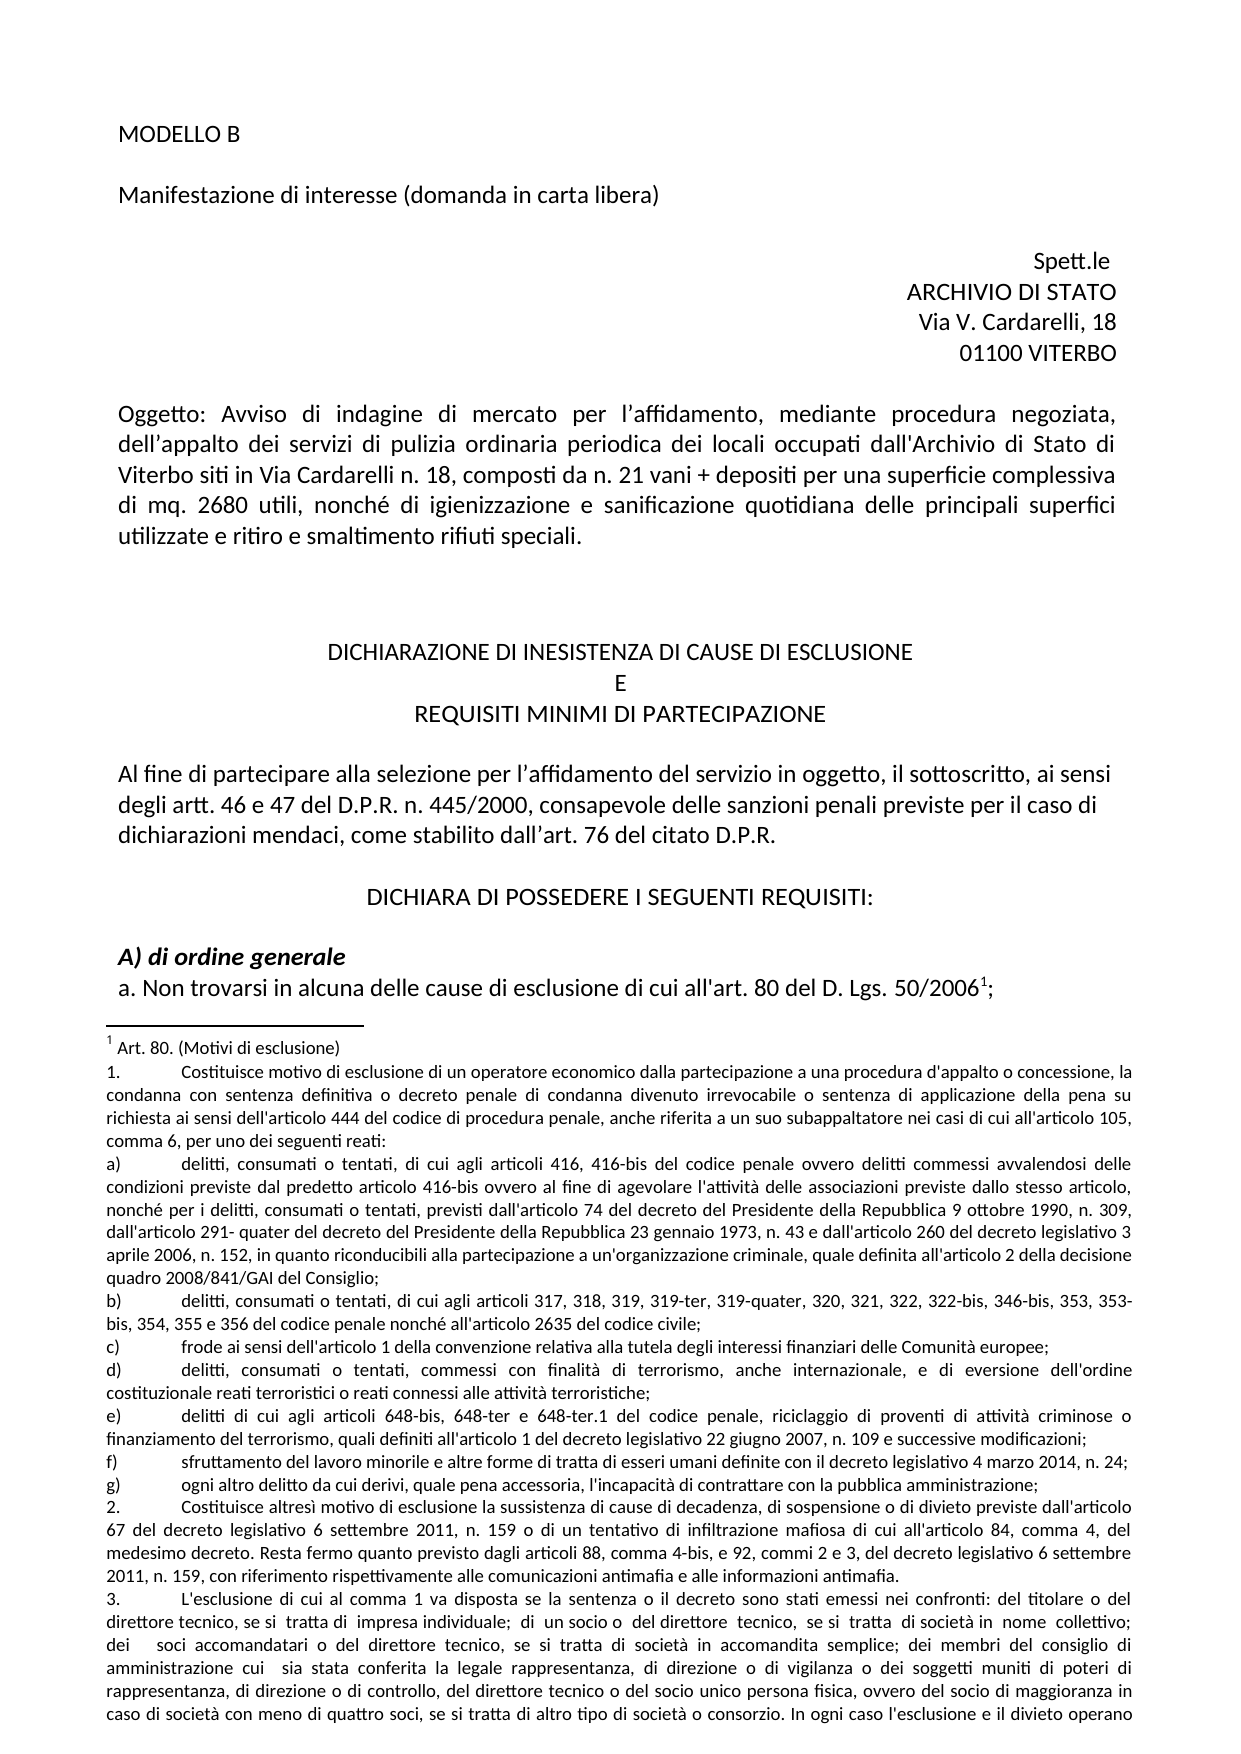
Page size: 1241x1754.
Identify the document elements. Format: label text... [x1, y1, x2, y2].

list Non trovarsi in alcuna delle cause di esclusione di cui all'art. 80 del D. Lgs. 50/2006; [118, 972, 1134, 1003]
text Spett.le [106, 246, 1110, 276]
text Manifestazione di interesse (domanda in carta libera) [118, 179, 1136, 210]
text REQUISITI MINIMI DI PARTECIPAZIONE [325, 698, 916, 728]
text MODELLO B [118, 118, 1134, 148]
subtitle A) di ordine generale [118, 942, 1134, 972]
text ARCHIVIO DI STATO [106, 276, 1117, 307]
text 01100 VITERBO [106, 337, 1117, 368]
subtitle DICHIARAZIONE DI INESISTENZA DI CAUSE DI ESCLUSIONE E [325, 637, 916, 698]
text Oggetto: Avviso di indagine di mercato per l’affidamento, mediante procedura negoziata, dell’appalto dei servizi di pulizia ordinaria periodica dei locali occupati dall'Archivio di Stato di Viterbo siti in Via Cardarelli n. 18, composti da n. 21 vani + depositi per una superficie complessiva di mq. 2680 utili, nonché di igienizzazione e sanificazione quotidiana delle principali superfici utilizzate e ritiro e smaltimento rifiuti speciali. [118, 398, 1117, 551]
text Via V. Cardarelli, 18 [106, 307, 1117, 337]
text Al fine di partecipare alla selezione per l’affidamento del servizio in oggetto, il sottoscritto, ai sensi degli artt. 46 e 47 del D.P.R. n. 445/2000, consapevole delle sanzioni penali previste per il caso di dichiarazioni mendaci, come stabilito dall’art. 76 del citato D.P.R. [118, 759, 1118, 850]
text DICHIARA DI POSSEDERE I SEGUENTI REQUISITI: [325, 881, 916, 911]
